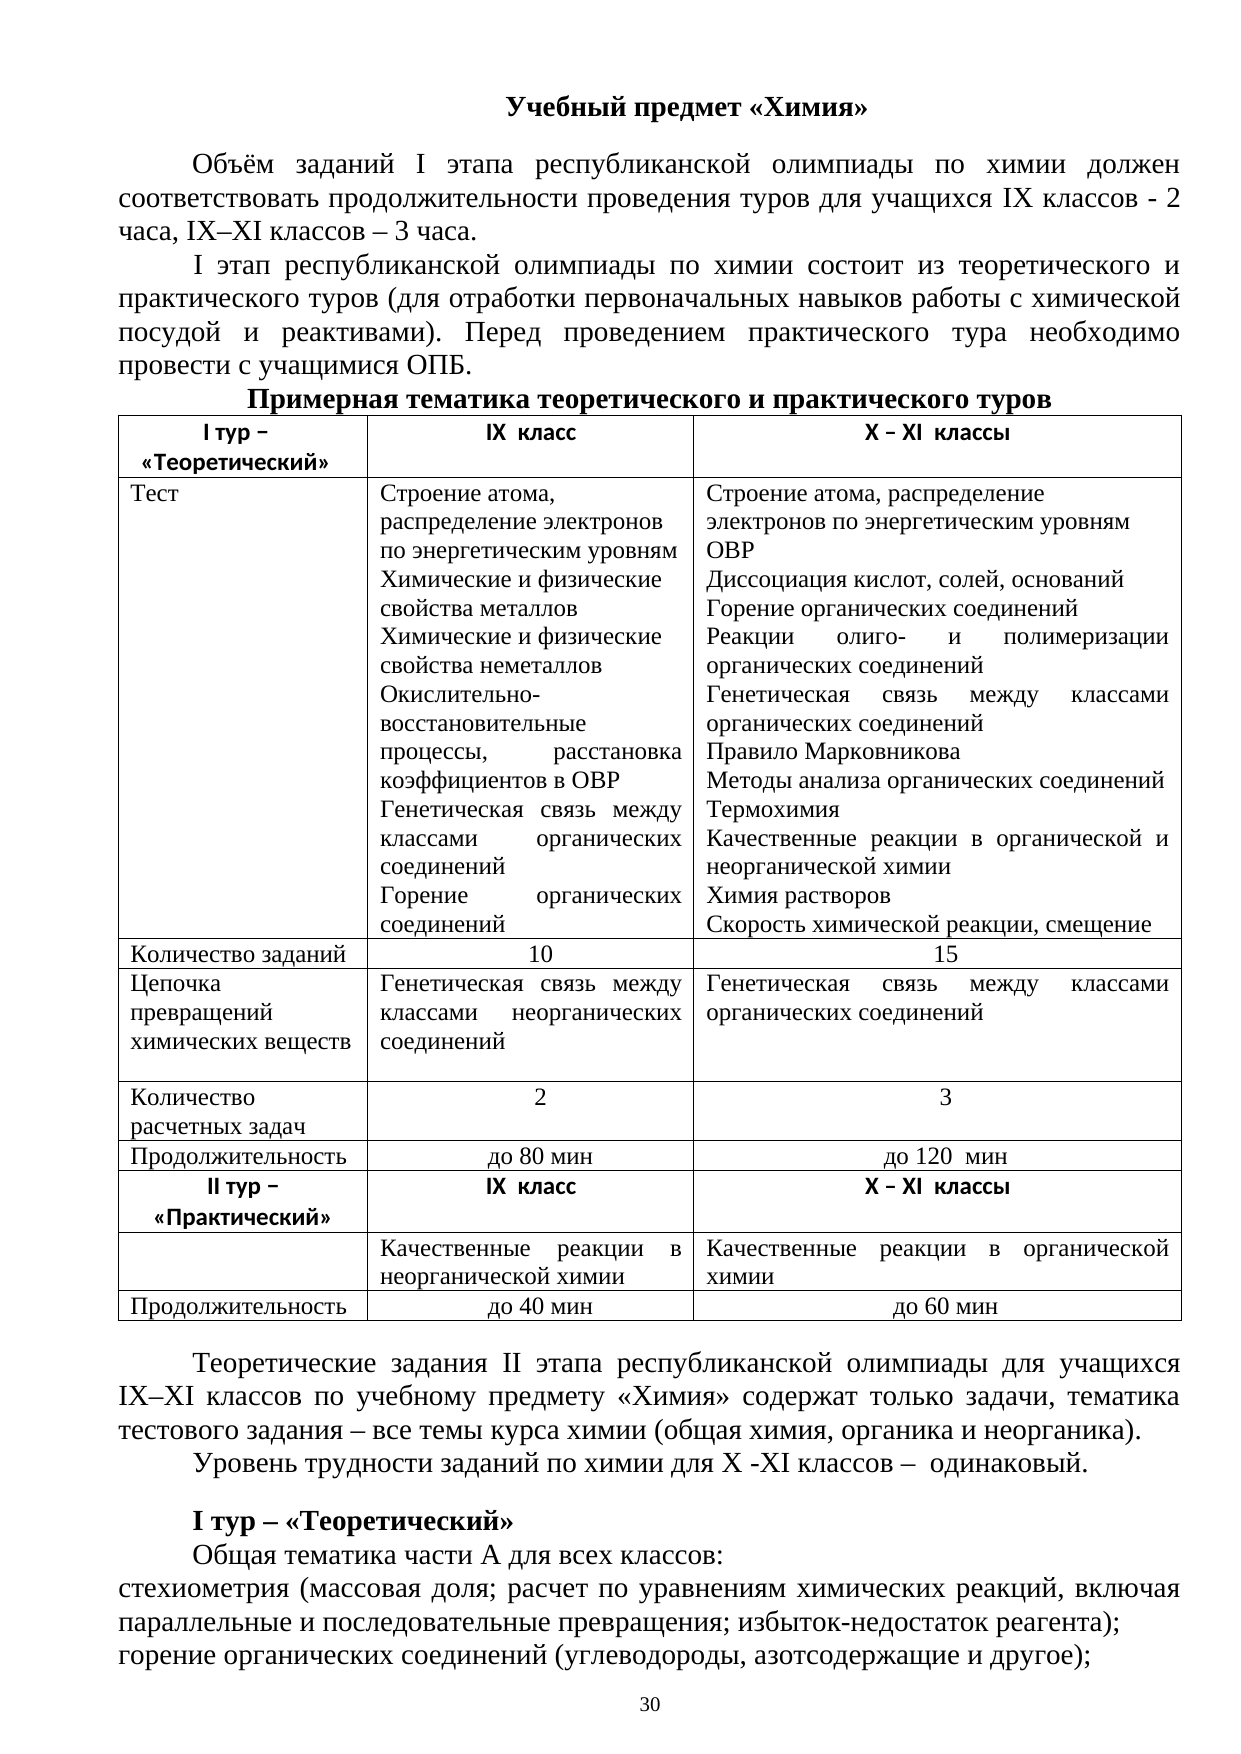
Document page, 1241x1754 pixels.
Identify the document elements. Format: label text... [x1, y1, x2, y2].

text Уровень трудности заданий по химии для X -XI классов – одинаковый. [118, 1446, 1181, 1479]
table_header I тур − «Теоретический» [119, 416, 367, 477]
table_cell Строение атома, распределение электронов по энергетическим уровням Химические и физические свойства металлов Химические и физические свойства неметаллов Окислительно-восстановительные процессы, расстановка коэффициентов в ОВР Генетическая связь между классами органических соединений Горение органических соединений [368, 478, 693, 938]
table_cell Продолжительность [119, 1291, 367, 1320]
text Учебный предмет «Химия» [118, 89, 1181, 122]
text Общая тематика части А для всех классов: [118, 1537, 1181, 1570]
table_cell Качественные реакции в неорганической химии [368, 1233, 693, 1290]
table_cell X – XI классы [694, 1171, 1181, 1232]
table_cell до 80 мин [368, 1141, 693, 1169]
table_cell IX класс [368, 1171, 693, 1232]
table_cell Продолжительность [119, 1141, 367, 1169]
table_cell до 40 мин [368, 1291, 693, 1320]
table_cell Качественные реакции в органической химии [694, 1233, 1181, 1290]
text Примерная тематика теоретического и практического туров [118, 381, 1181, 414]
table_cell 2 [368, 1082, 693, 1140]
table_cell до 60 мин [694, 1291, 1181, 1320]
table_cell Генетическая связь между классами органических соединений [694, 969, 1181, 1081]
text горение органических соединений (углеводороды, азотсодержащие и другое); [118, 1637, 1181, 1671]
table_cell Количество расчетных задач [119, 1082, 367, 1140]
text Теоретические задания II этапа республиканской олимпиады для учащихся IX–XI классов по учебному предмету «Химия» содержат только задачи, тематика тестового задания – все темы курса химии (общая химия, органика и неорганика). [118, 1345, 1181, 1446]
table_cell Строение атома, распределение электронов по энергетическим уровням ОВР Диссоциация кислот, солей, оснований Горение органических соединений Реакции олиго- и полимеризации органических соединений Генетическая связь между классами органических соединений Правило Марковникова Методы анализа органических соединений Термохимия Качественные реакции в органической и неорганической химии Химия растворов Скорость химической реакции, смещение [694, 478, 1181, 938]
table_cell Тест [119, 478, 367, 938]
text Объём заданий I этапа республиканской олимпиады по химии должен соответствовать продолжительности проведения туров для учащихся IX классов - 2 часа, IX–XI классов – 3 часа. [118, 146, 1181, 247]
table_cell 10 [368, 939, 693, 967]
table_cell Генетическая связь между классами неорганических соединений [368, 969, 693, 1081]
table_cell [119, 1233, 367, 1290]
table_cell Цепочка превращений химических веществ [119, 969, 367, 1081]
text I тур – «Теоретический» [118, 1503, 1181, 1537]
table_cell 15 [694, 939, 1181, 967]
table_cell 3 [694, 1082, 1181, 1140]
table_header IX класс [368, 416, 693, 477]
table_cell Количество заданий [119, 939, 367, 967]
text стехиометрия (массовая доля; расчет по уравнениям химических реакций, включая параллельные и последовательные превращения; избыток-недостаток реагента); [118, 1570, 1181, 1637]
table_cell II тур − «Практический» [119, 1171, 367, 1232]
table_cell до 120 мин [694, 1141, 1181, 1169]
table_header X – XI классы [694, 416, 1181, 477]
text I этап республиканской олимпиады по химии состоит из теоретического и практического туров (для отработки первоначальных навыков работы с химической посудой и реактивами). Перед проведением практического тура необходимо провести с учащимися ОПБ. [118, 247, 1181, 381]
